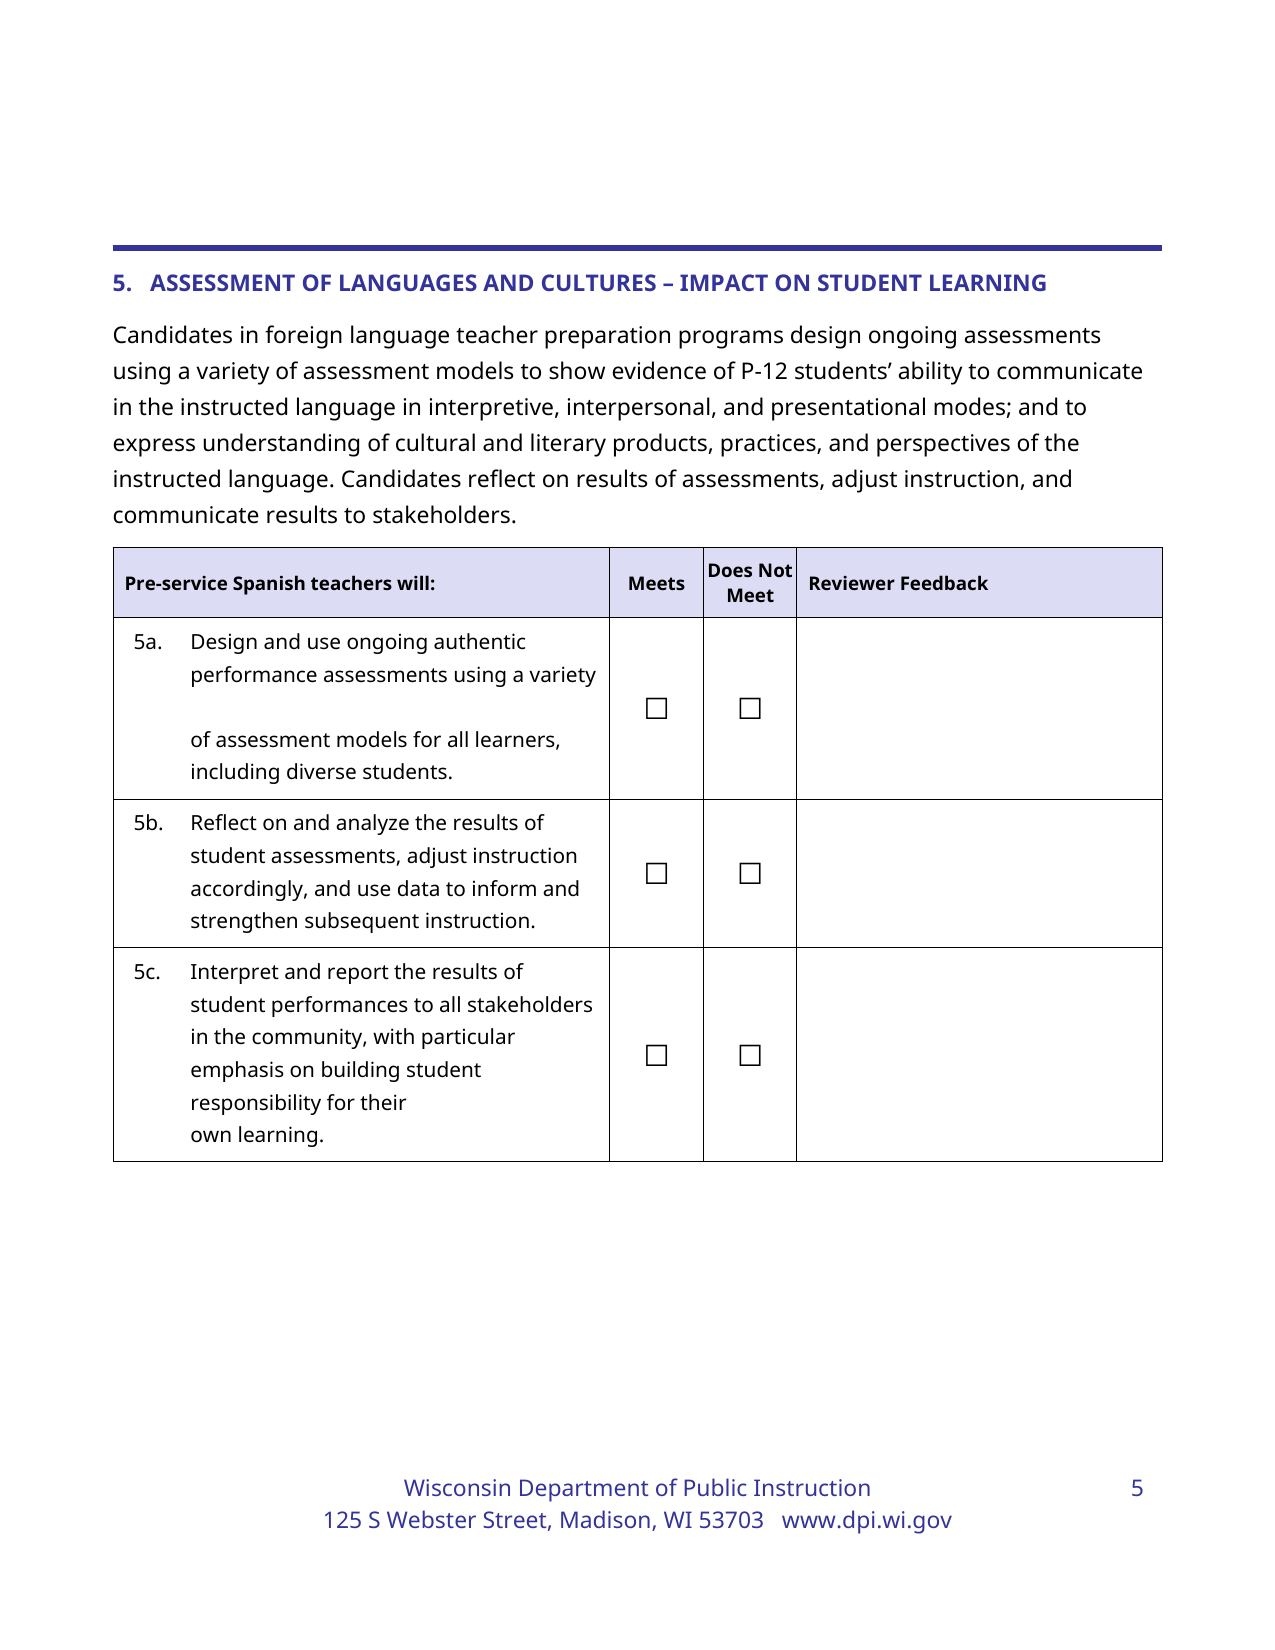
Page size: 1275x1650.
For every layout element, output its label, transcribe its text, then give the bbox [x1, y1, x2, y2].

table_cell 5c. Interpret and report the results of student performances to all stakeholders in the community, with particular emphasis on building student responsibility for their own learning. [114, 948, 609, 1161]
table_header Does Not Meet [704, 548, 796, 617]
table_cell 5b. Reflect on and analyze the results of student assessments, adjust instruction accordingly, and use data to inform and strengthen subsequent instruction. [114, 800, 609, 947]
table_cell ☐ [704, 800, 796, 947]
subtitle 5. ASSESSMENT OF LANGUAGES AND CULTURES – IMPACT ON STUDENT LEARNING [112, 246, 1162, 299]
table_cell ☐ [610, 948, 703, 1161]
table_header Reviewer Feedback [797, 548, 1162, 617]
table_cell 5a. Design and use ongoing authentic performance assessments using a variety of assessment models for all learners, including diverse students. [114, 618, 609, 798]
text Candidates in foreign language teacher preparation programs design ongoing assessments using a variety of assessment models to show evidence of P-12 students’ ability to communicate in the instructed language in interpretive, interpersonal, and presentational modes; and to express understanding of cultural and literary products, practices, and perspectives of the instructed language. Candidates reflect on results of assessments, adjust instruction, and communicate results to stakeholders. [112, 319, 1162, 530]
table_header Meets [610, 548, 703, 617]
table_cell ☐ [610, 800, 703, 947]
table_header Pre-service Spanish teachers will: [114, 548, 609, 617]
table_cell ☐ [704, 948, 796, 1161]
table_cell ☐ [610, 618, 703, 798]
table_cell [797, 618, 1162, 798]
table_cell ☐ [704, 618, 796, 798]
table_cell [797, 800, 1162, 947]
table_cell [797, 948, 1162, 1161]
